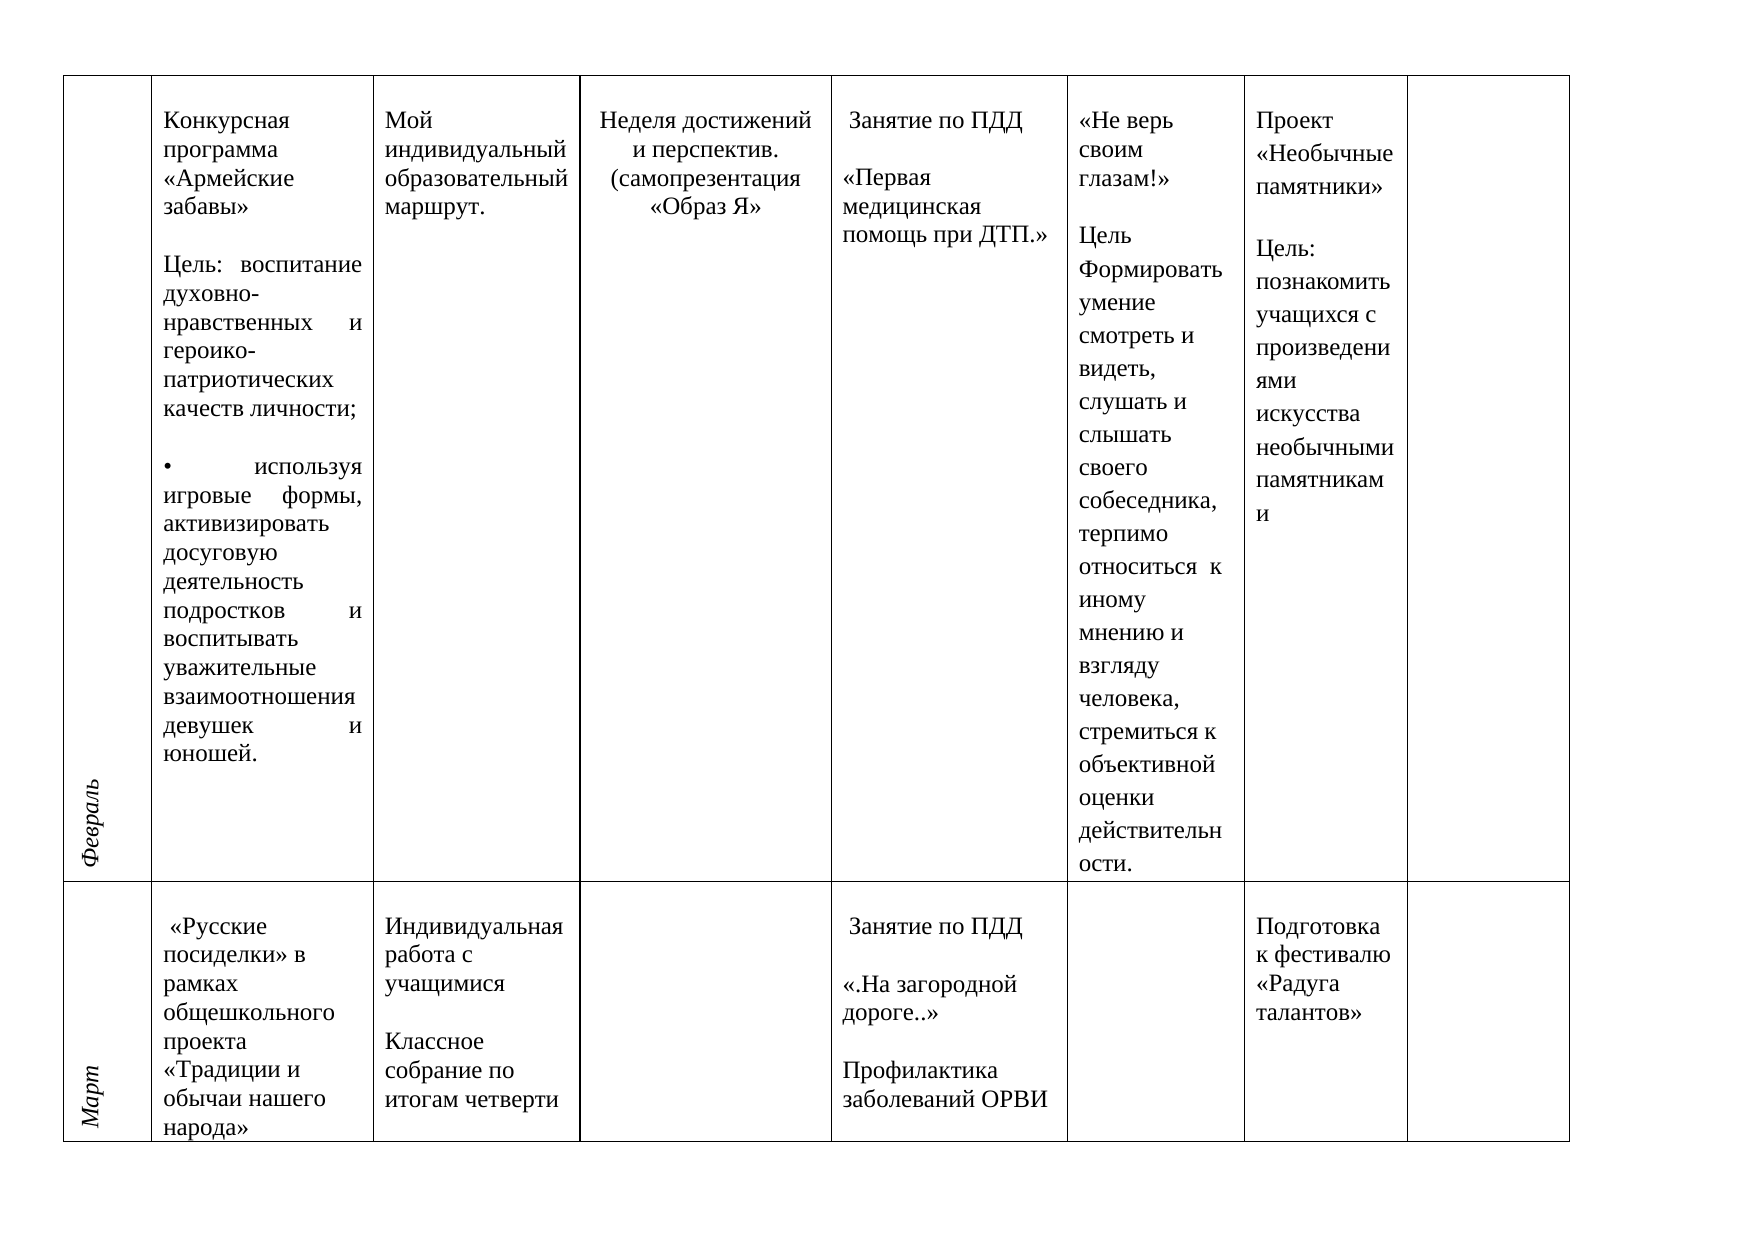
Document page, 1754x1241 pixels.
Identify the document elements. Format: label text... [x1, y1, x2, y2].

table_cell Конкурсная программа «Армейские забавы» Цель: воспитание духовно-нравственных и героико-патриотических качеств личности; • используя игровые формы, активизировать досуговую деятельность подростков и воспитывать уважительные взаимоотношения девушек и юношей. [152, 76, 373, 881]
table_cell [581, 882, 831, 1141]
table_cell Подготовка к фестивалю «Радуга талантов» [1245, 882, 1407, 1141]
table_cell «Русские посиделки» в рамках общешкольного проекта «Традиции и обычаи нашего народа» [152, 882, 373, 1141]
table_cell Занятие по ПДД «Первая медицинская помощь при ДТП.» [832, 76, 1067, 881]
table_cell [1408, 882, 1569, 1141]
table_cell Индивидуальная работа с учащимися Классное собрание по итогам четверти [374, 882, 579, 1141]
table_cell [1068, 882, 1244, 1141]
table_cell Февраль [64, 76, 151, 881]
table_cell [1408, 76, 1569, 881]
table_cell Мой индивидуальный образовательный маршрут. [374, 76, 579, 881]
table_cell Занятие по ПДД «.На загородной дороге..» Профилактика заболеваний ОРВИ [832, 882, 1067, 1141]
table_cell Проект «Необычные памятники» Цель: познакомить учащихся с произведениями искусства необычными памятниками [1245, 76, 1407, 881]
table_cell Март [64, 882, 151, 1141]
table_cell Неделя достижений и перспектив. (самопрезентация «Образ Я» [581, 76, 831, 881]
table_cell «Не верь своим глазам!» Цель Формировать умение смотреть и видеть, слушать и слышать своего собеседника, терпимо относиться к иному мнению и взгляду человека, стремиться к объективной оценки действительности. [1068, 76, 1244, 881]
